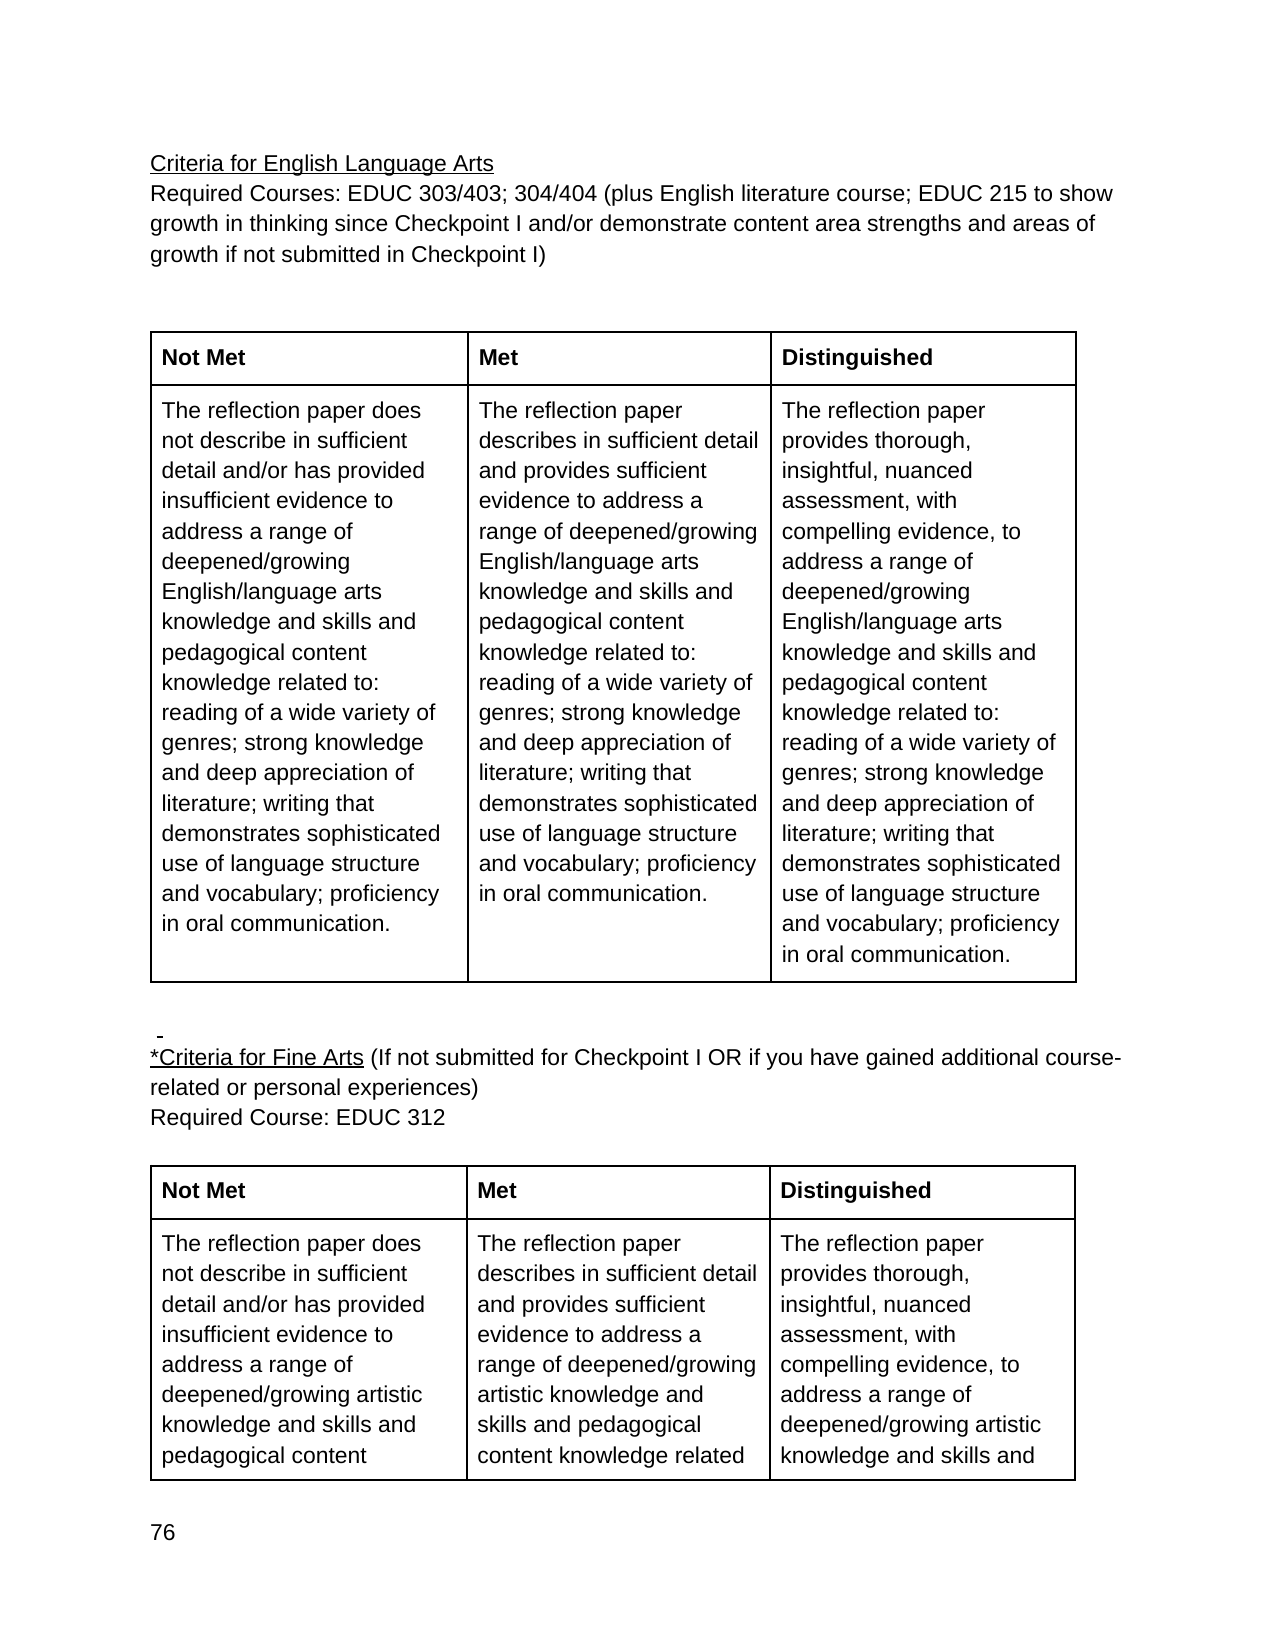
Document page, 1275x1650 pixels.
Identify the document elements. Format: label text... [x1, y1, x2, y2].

table_header Distinguished [771, 1167, 1074, 1218]
text Required Course: EDUC 312 [150, 1104, 1125, 1131]
table_header Met [468, 1167, 769, 1218]
table_cell The reflection paper describes in sufficient detail and provides sufficient evidence to address a range of deepened/growing English/language arts knowledge and skills and pedagogical content knowledge related to: reading of a wide variety of genres; strong knowledge and deep appreciation of literature; writing that demonstrates sophisticated use of language structure and vocabulary; proficiency in oral communication. [469, 386, 770, 981]
table_header Not Met [152, 333, 467, 384]
text Required Courses: EDUC 303/403; 304/404 (plus English literature course; EDUC 215 to show growth in thinking since Checkpoint I and/or demonstrate content area strengths and areas of growth if not submitted in Checkpoint I) [150, 180, 1125, 267]
table_cell The reflection paper does not describe in sufficient detail and/or has provided insufficient evidence to address a range of deepened/growing English/language arts knowledge and skills and pedagogical content knowledge related to: reading of a wide variety of genres; strong knowledge and deep appreciation of literature; writing that demonstrates sophisticated use of language structure and vocabulary; proficiency in oral communication. [152, 386, 467, 981]
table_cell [468, 1220, 769, 1478]
table_header Met [469, 333, 770, 384]
text Criteria for English Language Arts [150, 150, 1125, 176]
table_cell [152, 1220, 466, 1478]
table_header Distinguished [772, 333, 1075, 384]
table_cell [771, 1220, 1074, 1478]
table_cell The reflection paper provides thorough, insightful, nuanced assessment, with compelling evidence, to address a range of deepened/growing English/language arts knowledge and skills and pedagogical content knowledge related to: reading of a wide variety of genres; strong knowledge and deep appreciation of literature; writing that demonstrates sophisticated use of language structure and vocabulary; proficiency in oral communication. [772, 386, 1075, 981]
text *Criteria for Fine Arts (If not submitted for Checkpoint I OR if you have gained additional course-related or personal experiences) [150, 1044, 1125, 1100]
table_header Not Met [152, 1167, 466, 1218]
